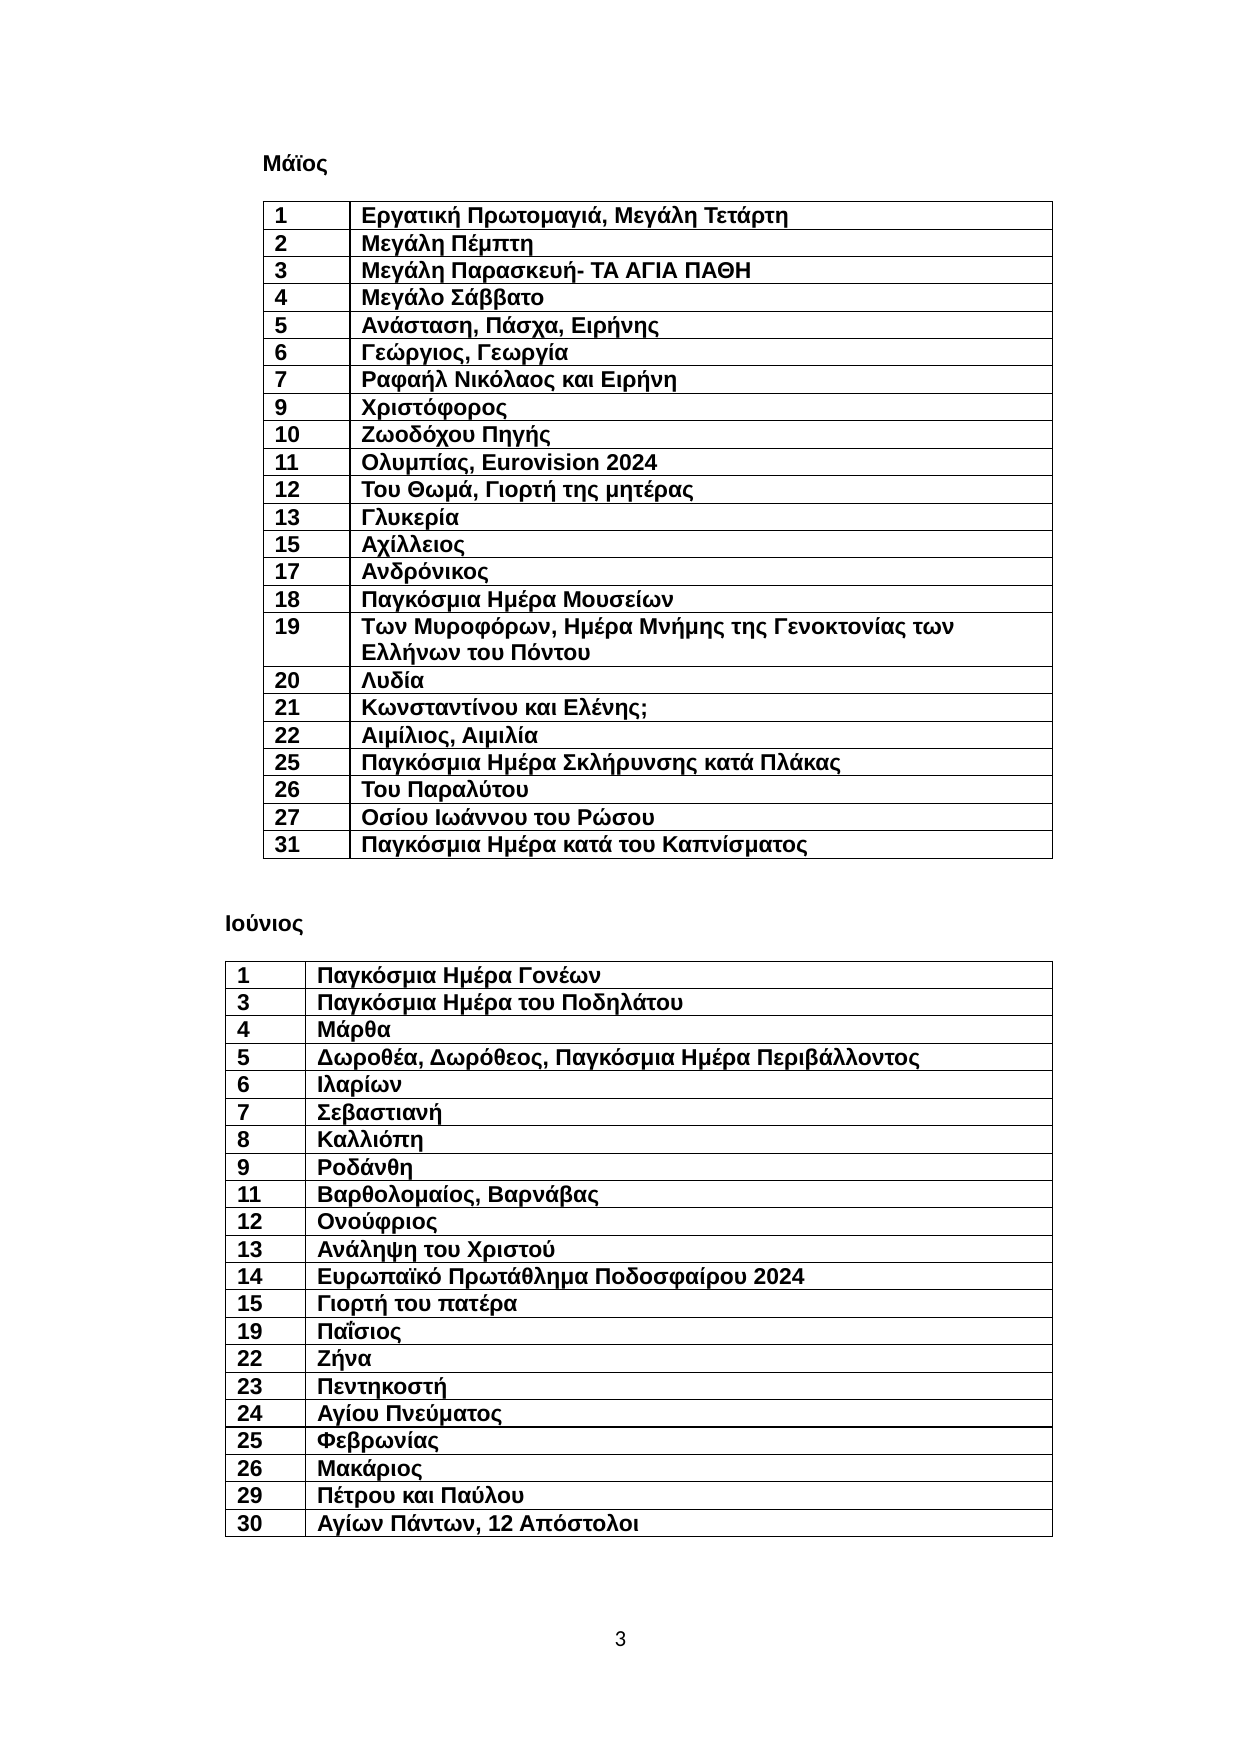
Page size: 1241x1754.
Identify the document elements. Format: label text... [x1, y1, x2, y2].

table_cell Ανάσταση, Πάσχα, Ειρήνης [351, 312, 1052, 338]
table_cell Ανδρόνικος [351, 558, 1052, 584]
table_cell Παΐσιος [306, 1318, 1052, 1344]
table_cell Ονούφριος [306, 1208, 1052, 1234]
table_cell 26 [264, 776, 349, 803]
table_cell Παγκόσμια Ημέρα του Ποδηλάτου [306, 989, 1052, 1015]
table_cell 12 [226, 1208, 305, 1234]
table_cell Γλυκερία [351, 504, 1052, 530]
table_cell 5 [264, 312, 349, 338]
table_cell Ολυμπίας, Eurovision 2024 [351, 449, 1052, 475]
table_cell 30 [226, 1510, 305, 1536]
table_cell 15 [264, 531, 349, 557]
table_header Παγκόσμια Ημέρα Γονέων [306, 962, 1052, 988]
text Μάϊος [262, 150, 1053, 176]
table_cell 11 [226, 1181, 305, 1207]
table_cell 19 [226, 1318, 305, 1344]
table_cell Παγκόσμια Ημέρα κατά του Καπνίσματος [351, 831, 1052, 857]
table_cell Μεγάλη Παρασκευή- ΤΑ ΑΓΙΑ ΠΑΘΗ [351, 257, 1052, 283]
table_cell Ευρωπαϊκό Πρωτάθλημα Ποδοσφαίρου 2024 [306, 1263, 1052, 1289]
table_cell Δωροθέα, Δωρόθεος, Παγκόσμια Ημέρα Περιβάλλοντος [306, 1044, 1052, 1070]
table_cell Γεώργιος, Γεωργία [351, 339, 1052, 365]
table_cell 6 [226, 1071, 305, 1098]
table_cell Αγίων Πάντων, 12 Απόστολοι [306, 1510, 1052, 1536]
table_cell Αιμίλιος, Αιμιλία [351, 722, 1052, 748]
table_cell 17 [264, 558, 349, 584]
table_cell Μεγάλη Πέμπτη [351, 230, 1052, 256]
table_cell 20 [264, 667, 349, 693]
table_cell 13 [226, 1236, 305, 1262]
table_cell Του Παραλύτου [351, 776, 1052, 803]
table_cell Ζωοδόχου Πηγής [351, 421, 1052, 448]
table_cell 27 [264, 804, 349, 830]
table_cell 12 [264, 476, 349, 502]
table_cell 3 [264, 257, 349, 283]
table_cell 25 [226, 1428, 305, 1454]
table_cell Ροδάνθη [306, 1154, 1052, 1180]
table_cell Του Θωμά, Γιορτή της μητέρας [351, 476, 1052, 502]
table_cell 15 [226, 1290, 305, 1317]
table_cell Ζήνα [306, 1345, 1052, 1372]
table_cell 23 [226, 1373, 305, 1399]
table_header 1 [226, 962, 305, 988]
table_cell 22 [264, 722, 349, 748]
table_cell Των Μυροφόρων, Ημέρα Μνήμης της Γενοκτονίας των Ελλήνων του Πόντου [351, 613, 1052, 666]
table_cell Πέτρου και Παύλου [306, 1482, 1052, 1508]
table_cell Βαρθολομαίος, Βαρνάβας [306, 1181, 1052, 1207]
table_cell 10 [264, 421, 349, 448]
text Ιούνιος [225, 909, 1053, 936]
table_cell Καλλιόπη [306, 1126, 1052, 1152]
table_cell 5 [226, 1044, 305, 1070]
table_cell 19 [264, 613, 349, 666]
table_cell 9 [264, 394, 349, 420]
table_cell 26 [226, 1455, 305, 1481]
table_cell 29 [226, 1482, 305, 1508]
table_cell Γιορτή του πατέρα [306, 1290, 1052, 1317]
table_cell 13 [264, 504, 349, 530]
table_cell Σεβαστιανή [306, 1099, 1052, 1125]
table_cell Μακάριος [306, 1455, 1052, 1481]
table_cell 7 [226, 1099, 305, 1125]
table_cell 8 [226, 1126, 305, 1152]
table_cell Κωνσταντίνου και Ελένης; [351, 694, 1052, 721]
table_cell Παγκόσμια Ημέρα Μουσείων [351, 586, 1052, 612]
table_cell Μάρθα [306, 1016, 1052, 1043]
table_cell Μεγάλο Σάββατο [351, 284, 1052, 311]
table_cell Παγκόσμια Ημέρα Σκλήρυνσης κατά Πλάκας [351, 749, 1052, 775]
table_cell 6 [264, 339, 349, 365]
table_cell Ιλαρίων [306, 1071, 1052, 1098]
table_cell Ανάληψη του Χριστού [306, 1236, 1052, 1262]
table_cell Αγίου Πνεύματος [306, 1400, 1052, 1426]
table_cell 9 [226, 1154, 305, 1180]
table_cell 14 [226, 1263, 305, 1289]
table_cell Αχίλλειος [351, 531, 1052, 557]
table_cell 11 [264, 449, 349, 475]
table_cell 25 [264, 749, 349, 775]
table_cell 3 [226, 989, 305, 1015]
table_cell 4 [226, 1016, 305, 1043]
table_cell 2 [264, 230, 349, 256]
table_cell Χριστόφορος [351, 394, 1052, 420]
table_cell 7 [264, 366, 349, 393]
table_cell 24 [226, 1400, 305, 1426]
table_cell 31 [264, 831, 349, 857]
table_cell Ραφαήλ Νικόλαος και Ειρήνη [351, 366, 1052, 393]
table_cell Πεντηκοστή [306, 1373, 1052, 1399]
table_cell Οσίου Ιωάννου του Ρώσου [351, 804, 1052, 830]
table_cell Λυδία [351, 667, 1052, 693]
table_cell 21 [264, 694, 349, 721]
table_cell 18 [264, 586, 349, 612]
table_header Εργατική Πρωτομαγιά, Μεγάλη Τετάρτη [351, 202, 1052, 228]
table_cell Φεβρωνίας [306, 1428, 1052, 1454]
table_cell 4 [264, 284, 349, 311]
table_cell 22 [226, 1345, 305, 1372]
table_header 1 [264, 202, 349, 228]
